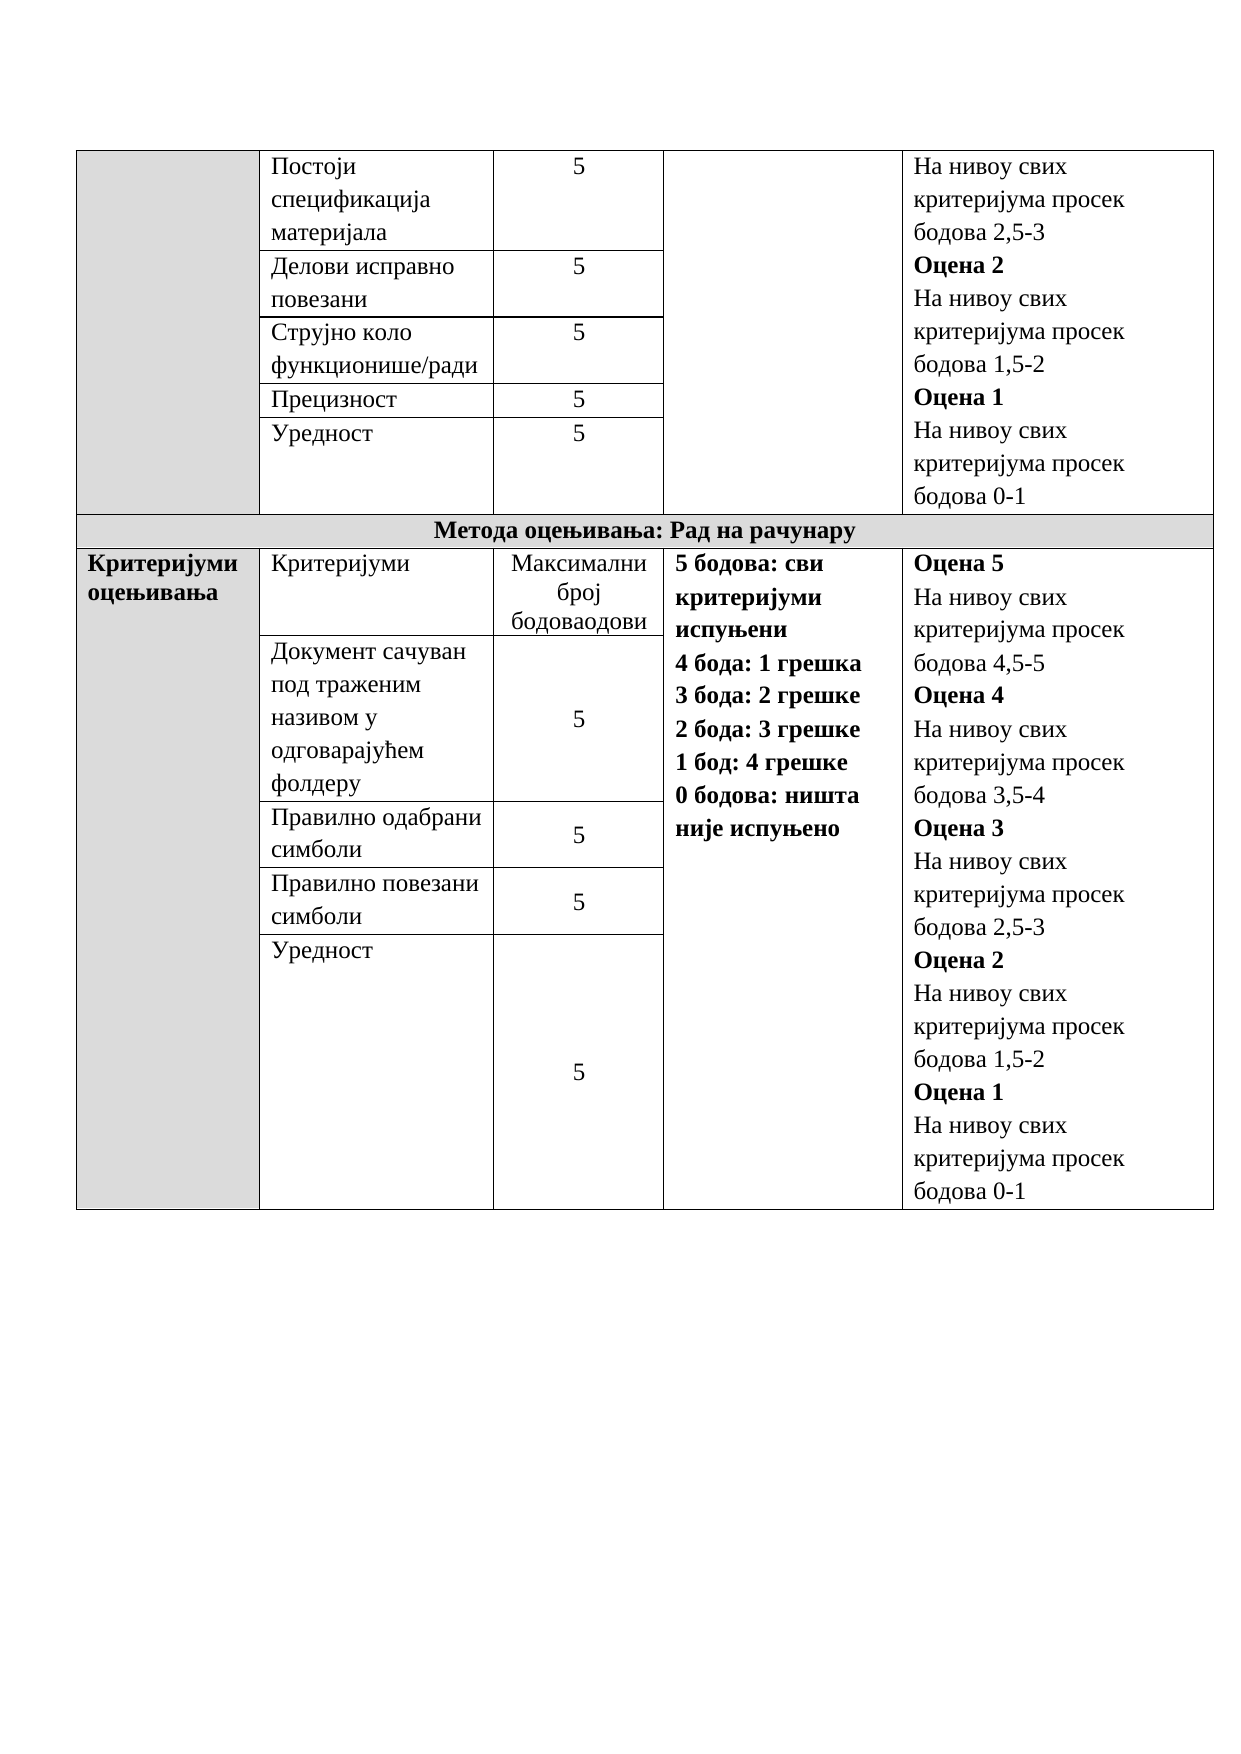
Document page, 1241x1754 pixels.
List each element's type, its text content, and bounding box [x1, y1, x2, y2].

table_cell Прецизност [260, 384, 493, 417]
table_cell 5 [494, 868, 663, 934]
table_cell 5 [494, 802, 663, 867]
table_cell Струјно коло функционише/ради [260, 318, 493, 383]
table_cell 5 бодова: сви критеријуми испуњени 4 бода: 1 грешка 3 бода: 2 грешке 2 бода: 3 грешке 1 бод: 4 грешке 0 бодова: ништа није испуњено [664, 549, 902, 1208]
table_cell Делови исправно повезани [260, 251, 493, 316]
table_cell Документ сачуван под траженим називом у одговарајућем фолдеру [260, 636, 493, 801]
table_cell 5 [494, 935, 663, 1208]
table_cell 5 [494, 384, 663, 417]
table_cell 5 [494, 251, 663, 316]
table_cell Максимални број бодоваодови [494, 549, 663, 635]
table_cell Правилно одабрани симболи [260, 802, 493, 867]
table_cell 5 [494, 636, 663, 801]
table_cell Уредност [260, 418, 493, 514]
table_cell Критеријуми [260, 549, 493, 635]
table_cell Уредност [260, 935, 493, 1208]
table_cell 5 [494, 318, 663, 383]
table_cell 5 [494, 151, 663, 250]
table_cell Оцена 5 На нивоу свих критеријума просек бодова 4,5-5 Оцена 4 На нивоу свих критеријума просек бодова 3,5-4 Оцена 3 На нивоу свих критеријума просек бодова 2,5-3 Оцена 2 На нивоу свих критеријума просек бодова 1,5-2 Оцена 1 На нивоу свих критеријума просек бодова 0-1 [903, 549, 1213, 1208]
table_cell Постоји спецификација материјала [260, 151, 493, 250]
table_cell Критеријуми оцењивања [77, 549, 259, 1208]
table_cell Метода оцењивања: Рад на рачунару [77, 515, 1213, 547]
table_cell 5 [494, 418, 663, 514]
table_cell Правилно повезани симболи [260, 868, 493, 934]
